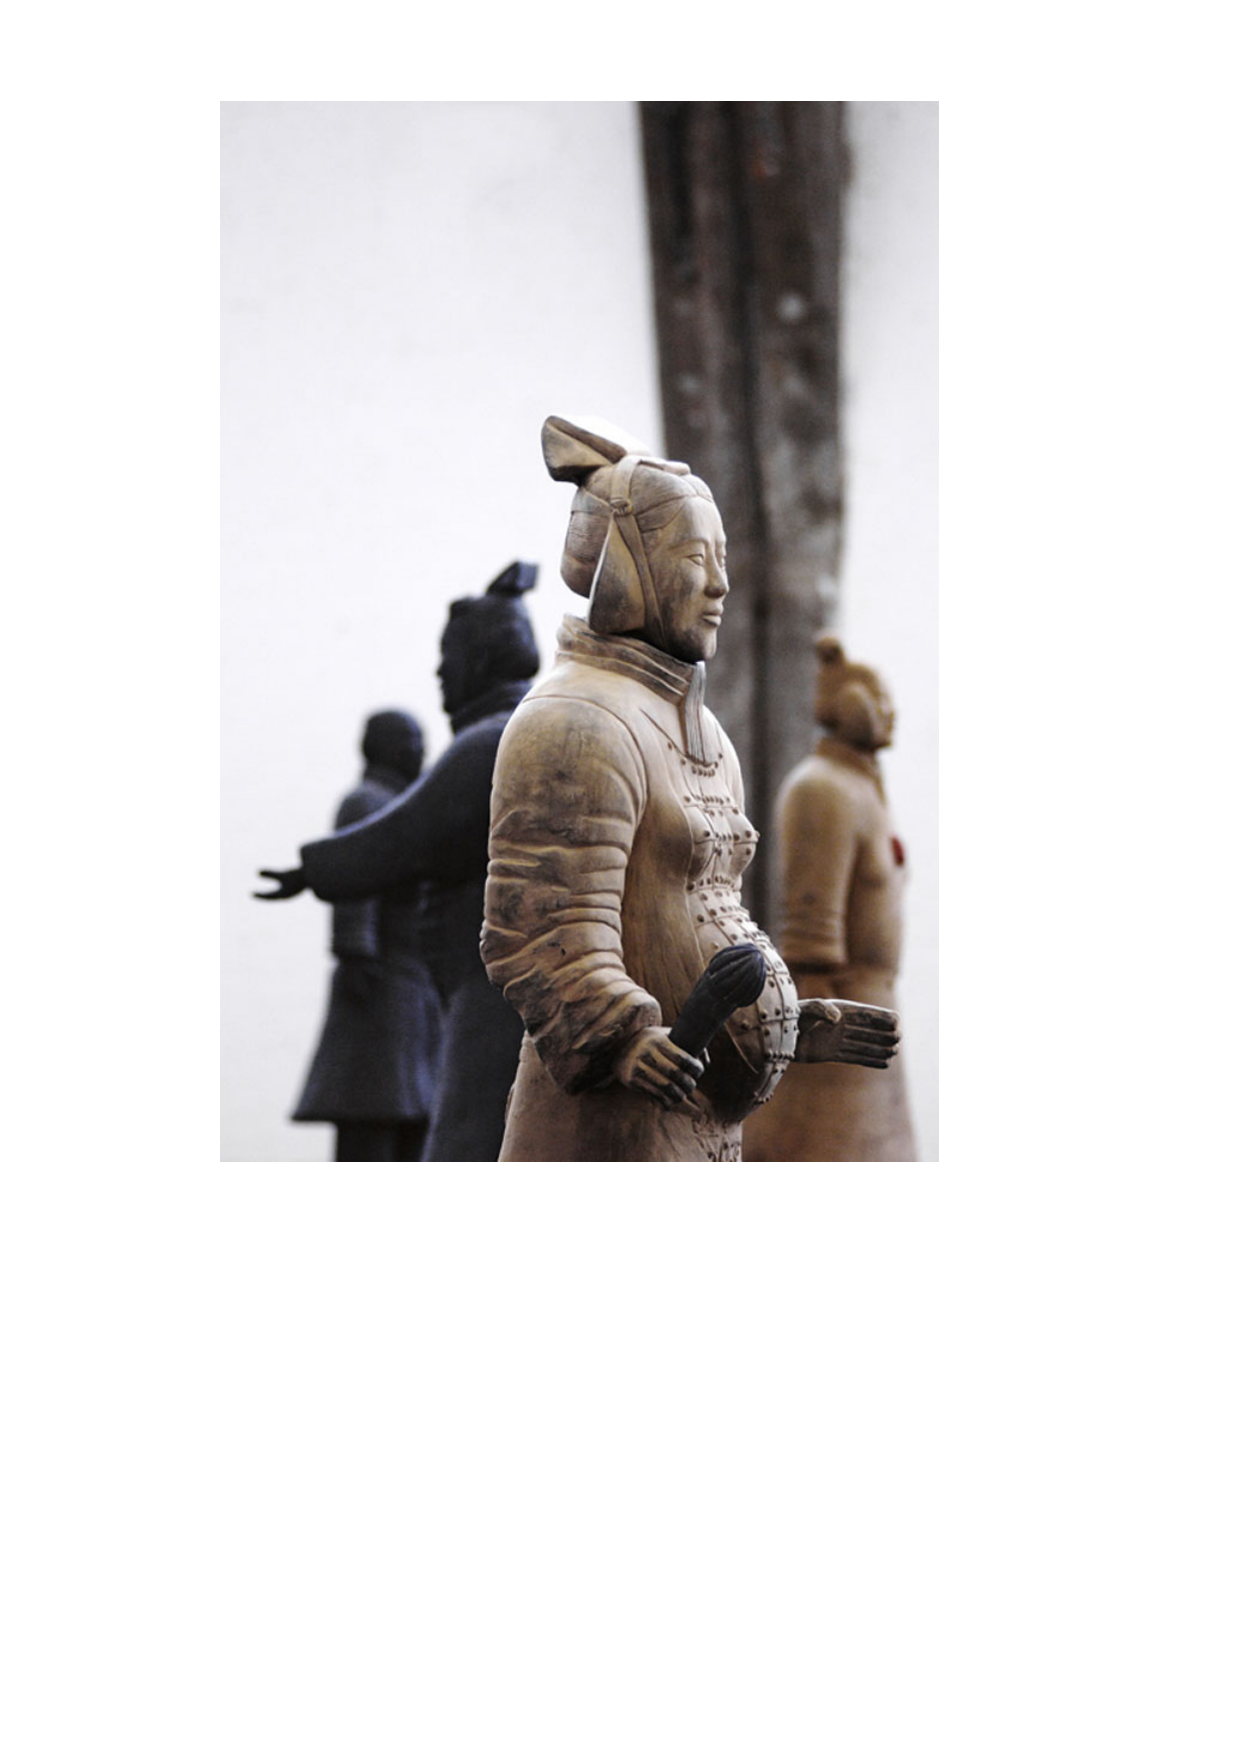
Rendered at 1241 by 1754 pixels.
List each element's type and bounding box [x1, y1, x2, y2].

picture [220, 101, 939, 1162]
